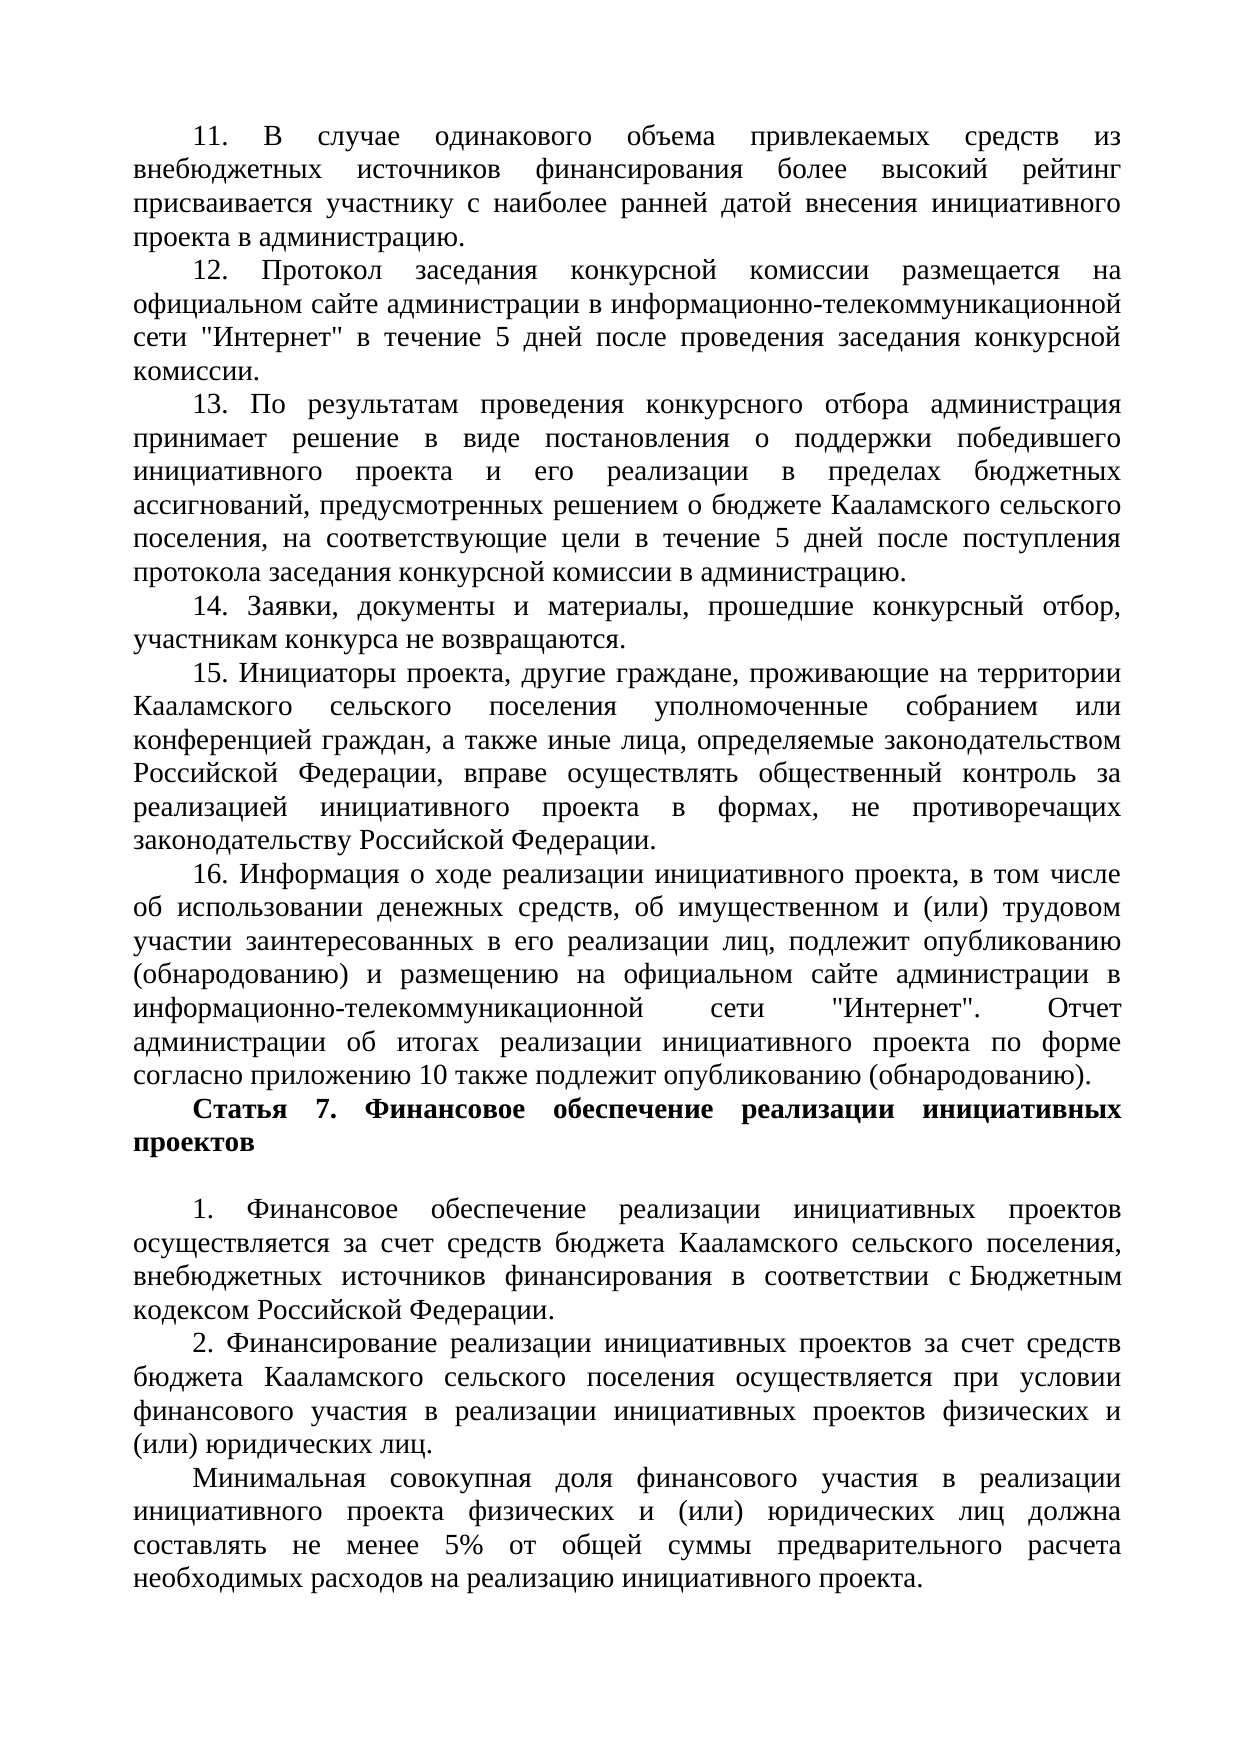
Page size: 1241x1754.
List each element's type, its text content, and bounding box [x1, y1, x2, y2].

text 2. Финансирование реализации инициативных проектов за счет средств бюджета Кааламского сельского поселения осуществляется при условии финансового участия в реализации инициативных проектов физических и (или) юридических лиц. [133, 1326, 1122, 1460]
text 11. В случае одинакового объема привлекаемых средств из внебюджетных источников финансирования более высокий рейтинг присваивается участнику с наиболее ранней датой внесения инициативного проекта в администрацию. [133, 118, 1122, 252]
text 15. Инициаторы проекта, другие граждане, проживающие на территории Кааламского сельского поселения уполномоченные собранием или конференцией граждан, а также иные лица, определяемые законодательством Российской Федерации, вправе осуществлять общественный контроль за реализацией инициативного проекта в формах, не противоречащих законодательству Российской Федерации. [133, 655, 1122, 856]
text 1. Финансовое обеспечение реализации инициативных проектов осуществляется за счет средств бюджета Кааламского сельского поселения, внебюджетных источников финансирования в соответствии с Бюджетным кодексом Российской Федерации. [133, 1191, 1122, 1326]
text 12. Протокол заседания конкурсной комиссии размещается на официальном сайте администрации в информационно-телекоммуникационной сети "Интернет" в течение 5 дней после проведения заседания конкурсной комиссии. [133, 252, 1122, 386]
text Минимальная совокупная доля финансового участия в реализации инициативного проекта физических и (или) юридических лиц должна составлять не менее 5% от общей суммы предварительного расчета необходимых расходов на реализацию инициативного проекта. [133, 1460, 1122, 1594]
text 13. По результатам проведения конкурсного отбора администрация принимает решение в виде постановления о поддержки победившего инициативного проекта и его реализации в пределах бюджетных ассигнований, предусмотренных решением о бюджете Кааламского сельского поселения, на соответствующие цели в течение 5 дней после поступления протокола заседания конкурсной комиссии в администрацию. [133, 386, 1122, 588]
text 14. Заявки, документы и материалы, прошедшие конкурсный отбор, участникам конкурса не возвращаются. [133, 588, 1122, 655]
text 16. Информация о ходе реализации инициативного проекта, в том числе об использовании денежных средств, об имущественном и (или) трудовом участии заинтересованных в его реализации лиц, подлежит опубликованию (обнародованию) и размещению на официальном сайте администрации в информационно-телекоммуникационной сети "Интернет". Отчет администрации об итогах реализации инициативного проекта по форме согласно приложению 10 также подлежит опубликованию (обнародованию). [133, 856, 1122, 1091]
text Статья 7. Финансовое обеспечение реализации инициативных проектов [133, 1091, 1122, 1158]
